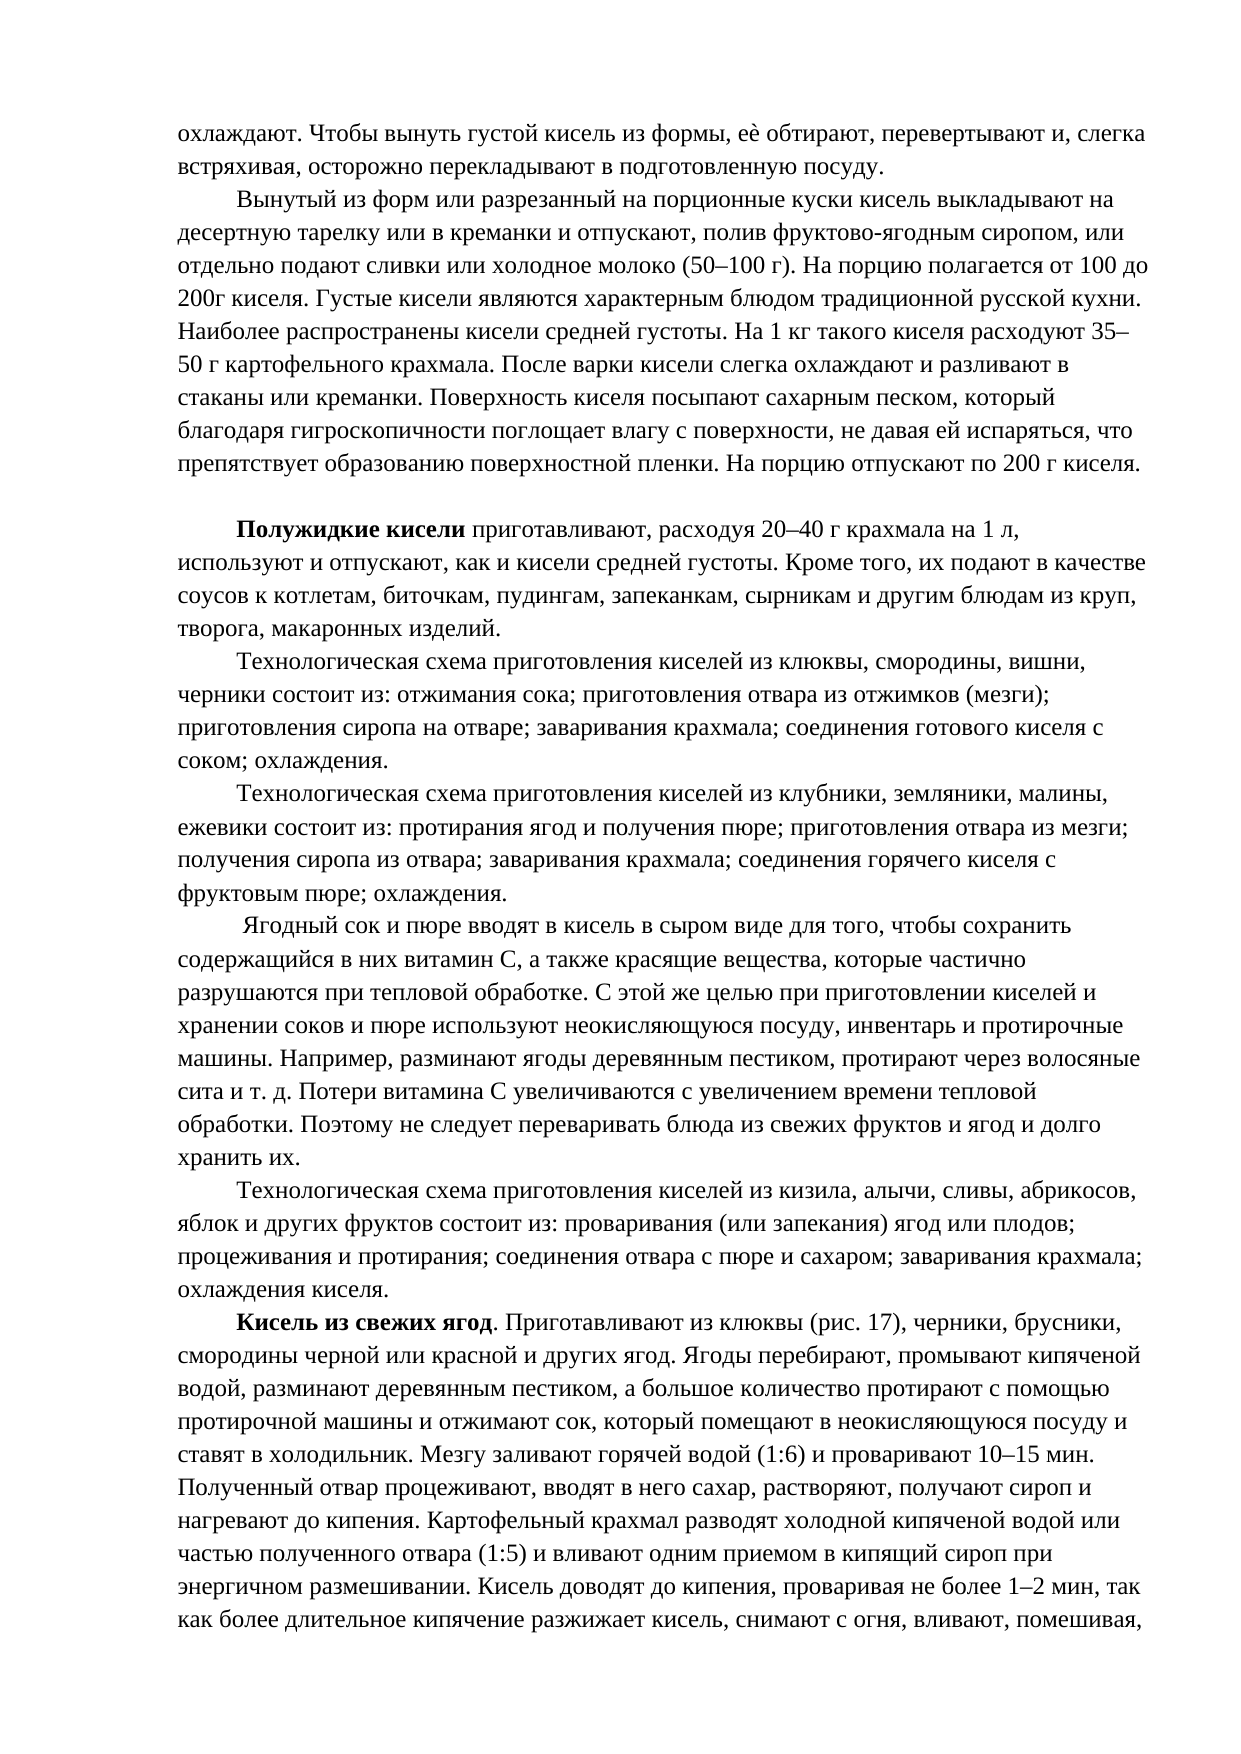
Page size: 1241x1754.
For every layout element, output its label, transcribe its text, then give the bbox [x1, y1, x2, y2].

text Технологическая схема приготовления киселей из клубники, земляники, малины, ежевики состоит из: протирания ягод и получения пюре; приготовления отвара из мезги; получения сиропа из отвара; заваривания крахмала; соединения горячего киселя с фруктовым пюре; охлаждения. [177, 778, 1152, 906]
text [177, 1307, 1152, 1633]
text Технологическая схема приготовления киселей из клюквы, смородины, вишни, черники состоит из: отжимания сока; приготовления отвара из отжимков (мезги); приготовления сиропа на отваре; заваривания крахмала; соединения готового киселя с соком; охлаждения. [177, 646, 1152, 774]
text Полужидкие кисели приготавливают, расходуя 20–40 г крахмала на 1 л, используют и отпускают, как и кисели средней густоты. Кроме того, их подают в качестве соусов к котлетам, биточкам, пудингам, запеканкам, сырникам и другим блюдам из круп, творога, макаронных изделий. [177, 514, 1152, 642]
text Ягодный сок и пюре вводят в кисель в сыром виде для того, чтобы сохранить содержащийся в них витамин С, а также красящие вещества, которые частично разрушаются при тепловой обработке. С этой же целью при приготовлении киселей и хранении соков и пюре используют неокисляющуюся посуду, инвентарь и протирочные машины. Например, разминают ягоды деревянным пестиком, протирают через волосяные сита и т. д. Потери витамина С увеличиваются с увеличением времени тепловой обработки. Поэтому не следует переваривать блюда из свежих фруктов и ягод и долго хранить их. [177, 911, 1152, 1171]
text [177, 118, 1152, 180]
text Вынутый из форм или разрезанный на порционные куски кисель выкладывают на десертную тарелку или в креманки и отпускают, полив фруктово-ягодным сиропом, или отдельно подают сливки или холодное молоко (50–100 г). На порцию полагается от 100 до 200г киселя. Густые кисели являются характерным блюдом традиционной русской кухни. Наиболее распространены кисели средней густоты. На 1 кг такого киселя расходуют 35–50 г картофельного крахмала. После варки кисели слегка охлаждают и разливают в стаканы или креманки. Поверхность киселя посыпают сахарным песком, который благодаря гигроскопичности поглощает влагу с поверхности, не давая ей испаряться, что препятствует образованию поверхностной пленки. На порцию отпускают по 200 г киселя. [177, 184, 1152, 477]
text Технологическая схема приготовления киселей из кизила, алычи, сливы, абрикосов, яблок и других фруктов состоит из: проваривания (или запекания) ягод или плодов; процеживания и протирания; соединения отвара с пюре и сахаром; заваривания крахмала; охлаждения киселя. [177, 1175, 1152, 1303]
